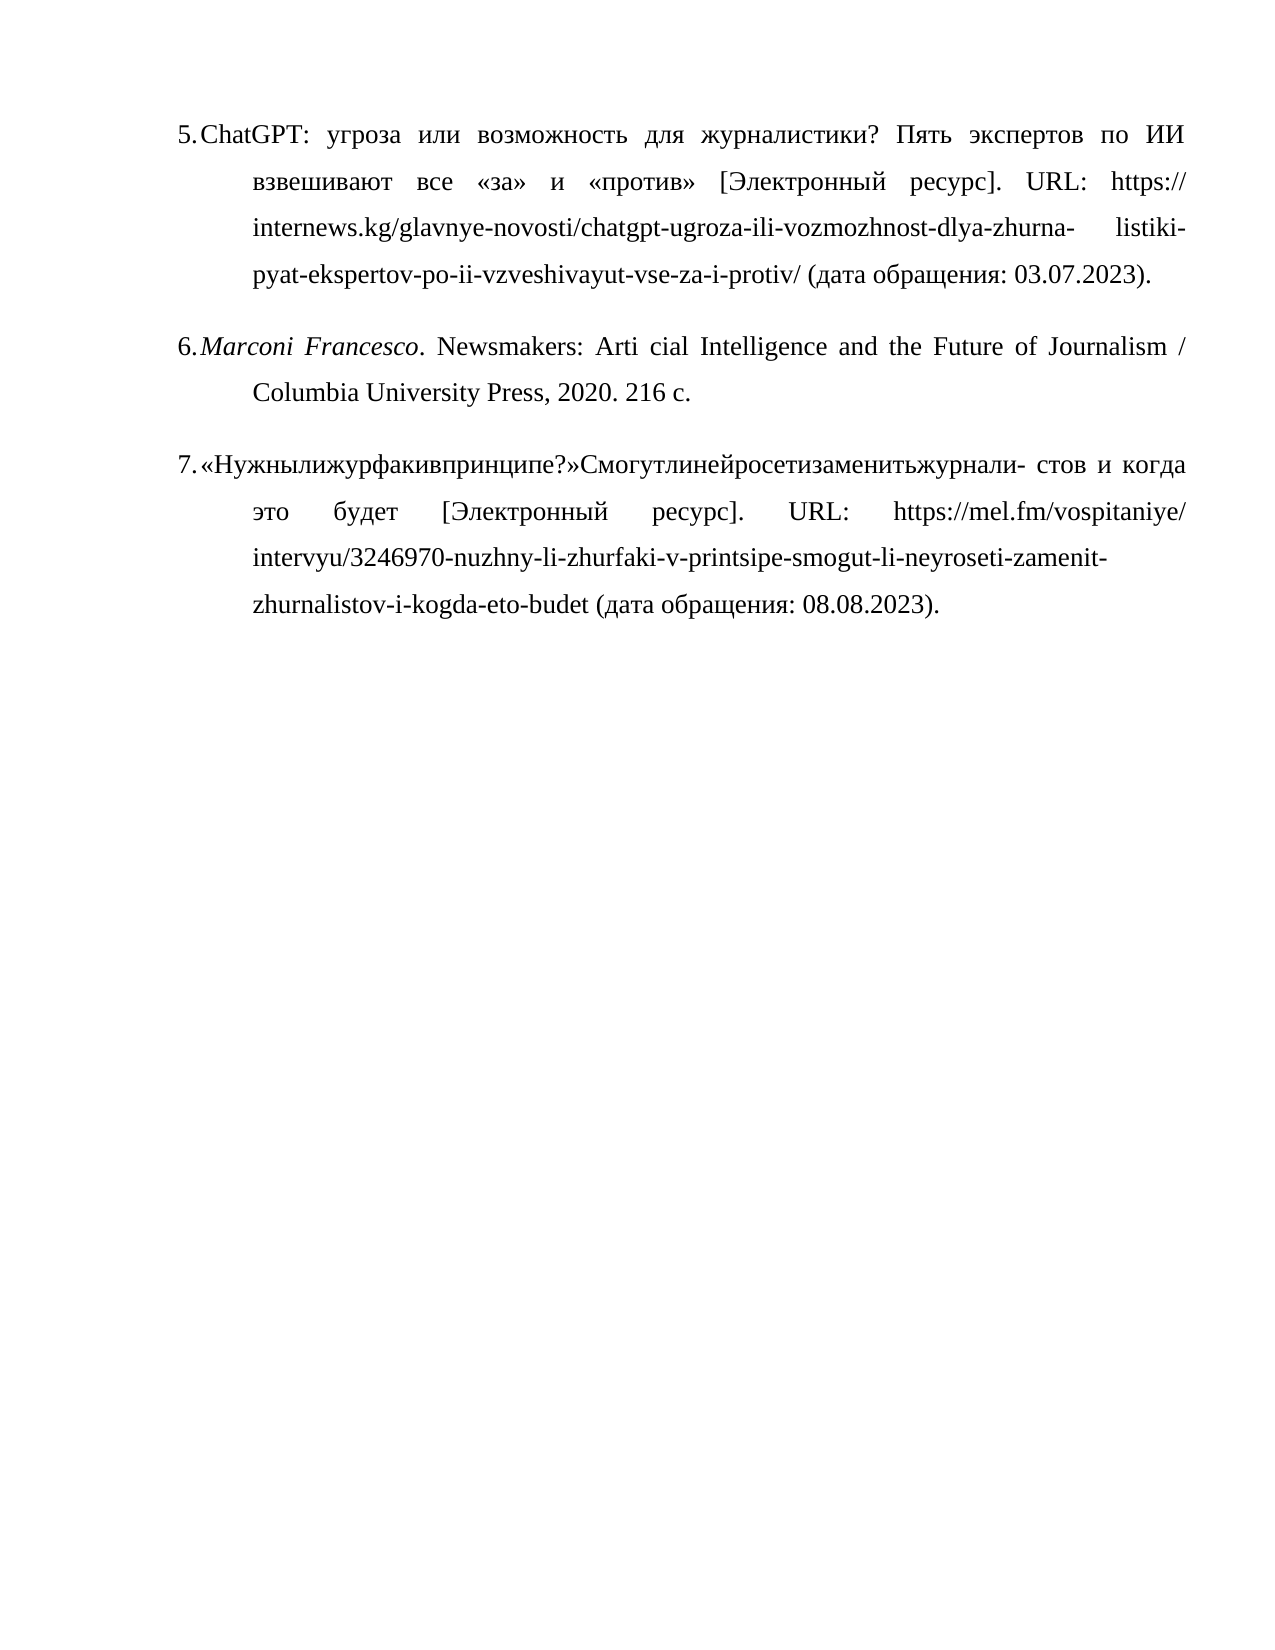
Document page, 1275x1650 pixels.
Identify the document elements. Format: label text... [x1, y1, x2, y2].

list Marconi Francesco. Newsmakers: Arti cial Intelligence and the Future of Journalism / Columbia University Press, 2020. 216 с. [177, 330, 1186, 408]
list «Нужнылижурфакивпринципе?»Смогутлинейросетизаменитьжурнали- стов и когда это будет [Электронный ресурс]. URL: https://mel.fm/vospitaniye/ intervyu/3246970-nuzhny-li-zhurfaki-v-printsipe-smogut-li-neyroseti-zamenit- zhurnalistov-i-kogda-eto-budet (дата обращения: 08.08.2023). [177, 448, 1186, 619]
list ChatGPT: угроза или возможность для журналистики? Пять экспертов по ИИ взвешивают все «за» и «против» [Электронный ресурс]. URL: https:// internews.kg/glavnye-novosti/chatgpt-ugroza-ili-vozmozhnost-dlya-zhurna- listiki-pyat-ekspertov-po-ii-vzveshivayut-vse-za-i-protiv/ (дата обращения: 03.07.2023). [177, 118, 1186, 289]
